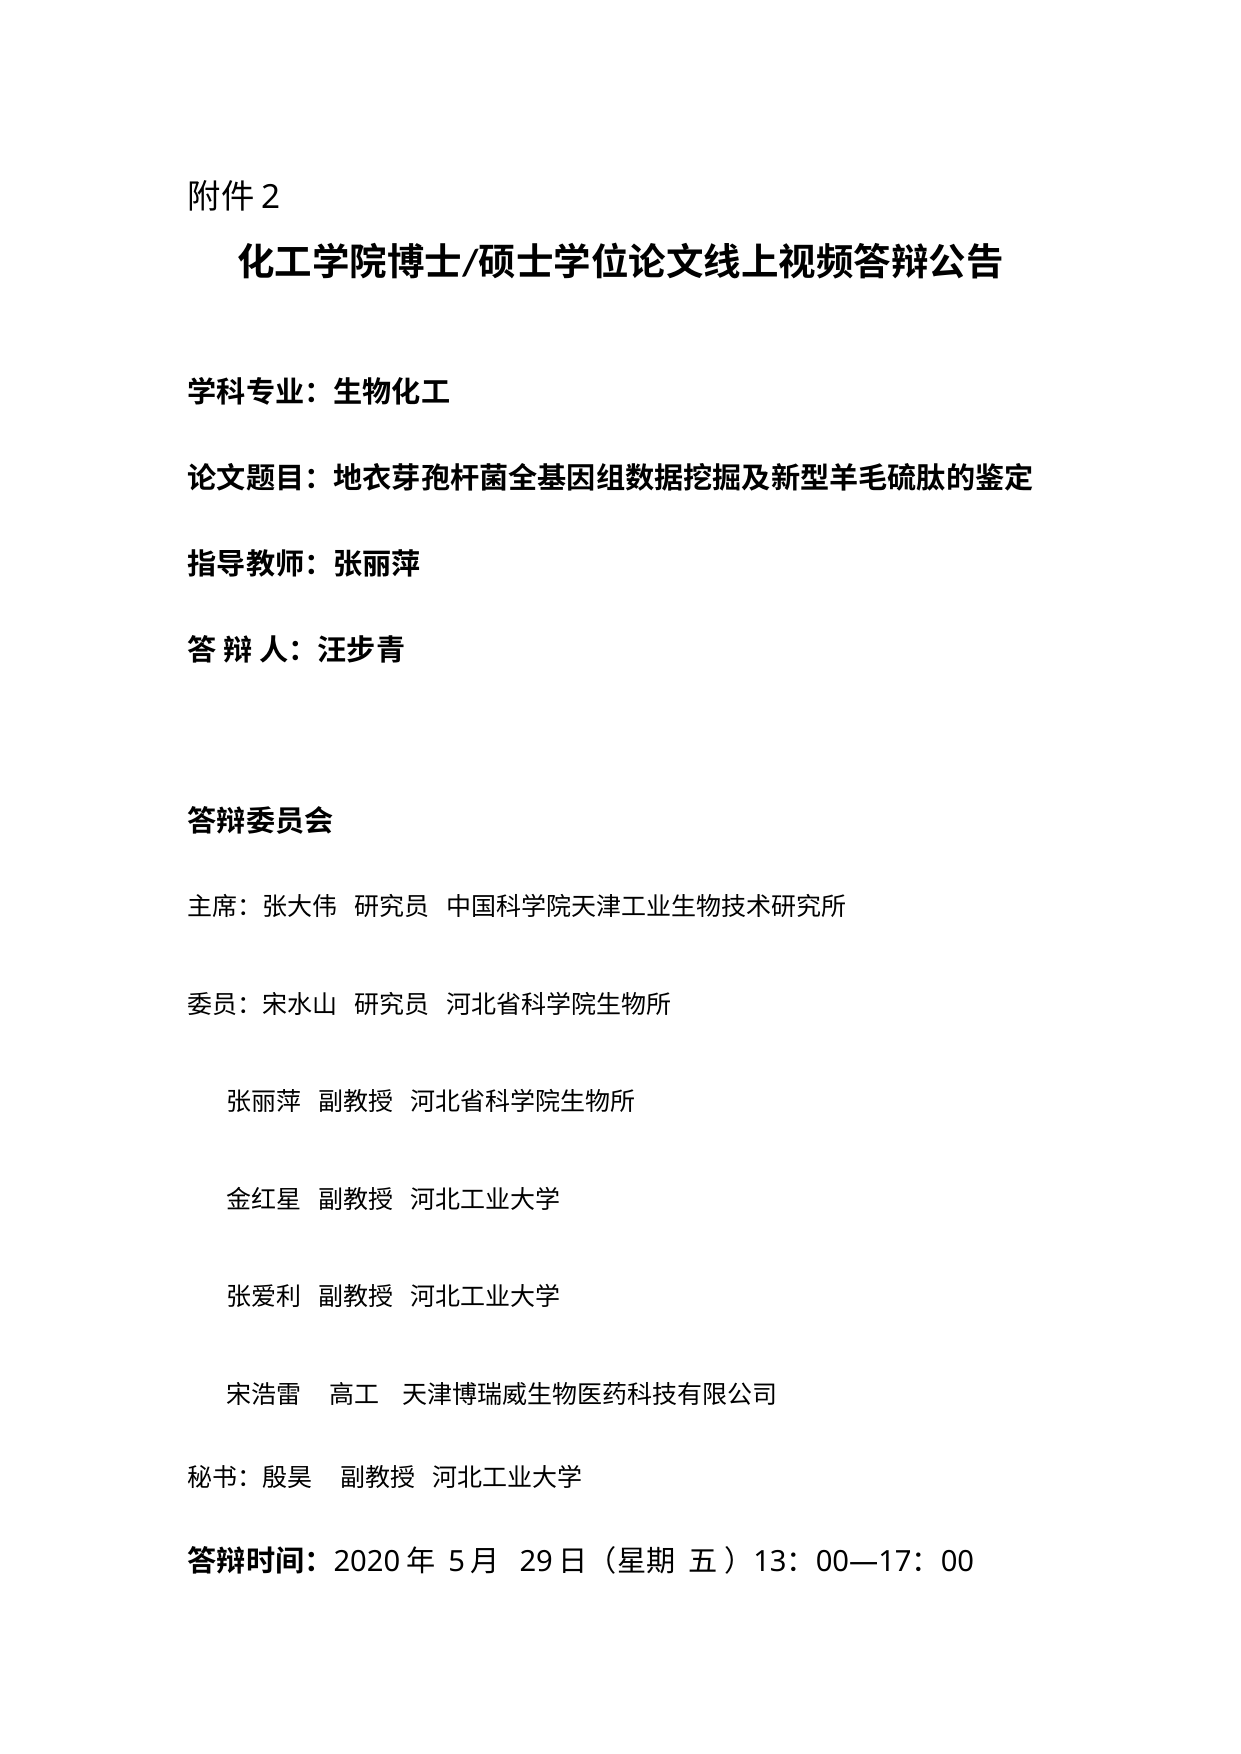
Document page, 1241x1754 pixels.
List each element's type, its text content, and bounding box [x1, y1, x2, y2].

text 学科专业：生物化工 [187, 357, 1053, 422]
text 答辩委员会 [187, 786, 1053, 851]
text 答辩时间：2020年 5月 29日（星期 五 ）13：00—17：00 [187, 1526, 1053, 1591]
text 指导教师：张丽萍 [187, 529, 1053, 594]
text 秘书：殷昊 副教授 河北工业大学 [187, 1443, 1053, 1508]
text 答 辩 人：汪步青 [187, 615, 1053, 680]
text 附件2 [187, 162, 1053, 227]
text 化工学院博士/硕士学位论文线上视频答辩公告 [187, 227, 1053, 292]
text 论文题目：地衣芽孢杆菌全基因组数据挖掘及新型羊毛硫肽的鉴定 [187, 443, 1053, 508]
text 主席：张大伟 研究员 中国科学院天津工业生物技术研究所 委员：宋水山 研究员 河北省科学院生物所 张丽萍 副教授 河北省科学院生物所 金红星 副教授 河北工业大学 张爱利 副教授 河北工业大学 宋浩雷 高工 天津博瑞威生物医药科技有限公司 [187, 872, 1053, 1425]
